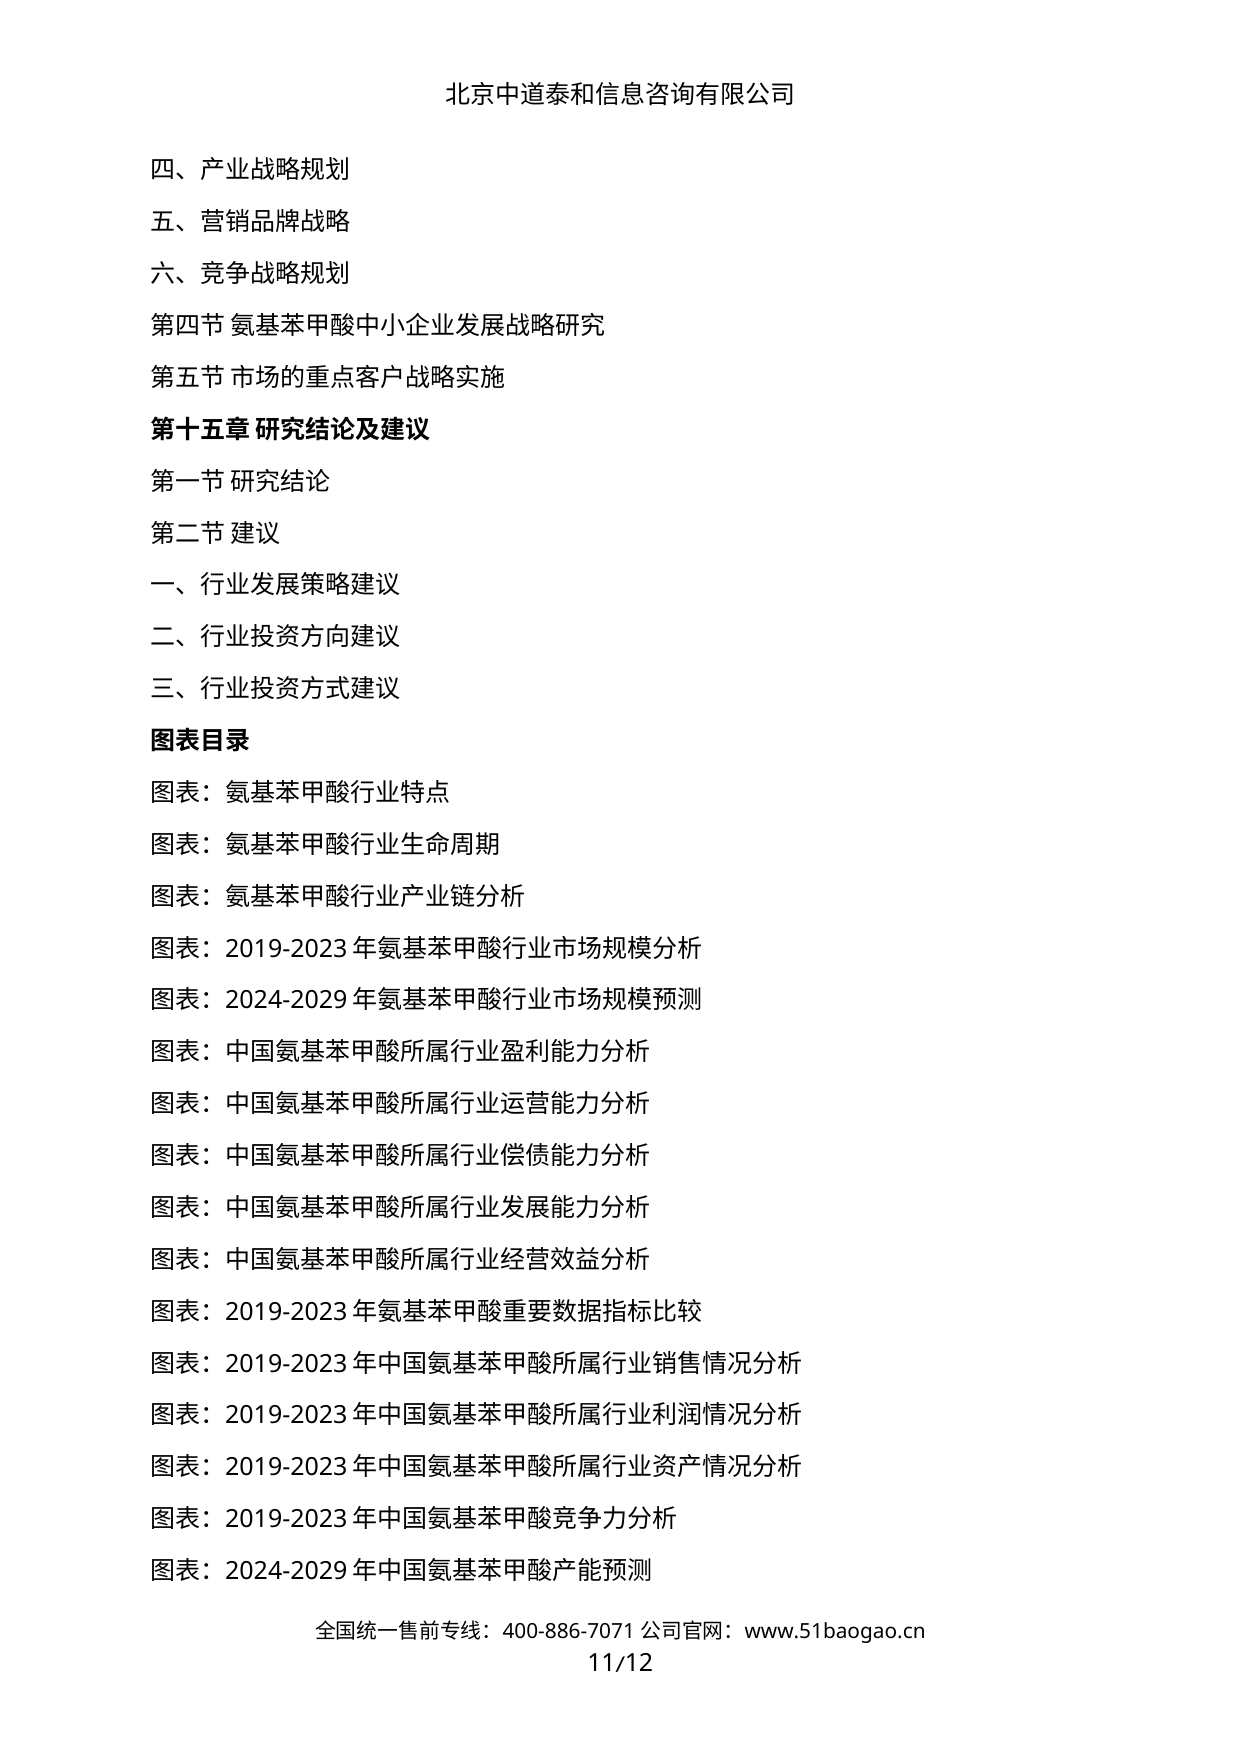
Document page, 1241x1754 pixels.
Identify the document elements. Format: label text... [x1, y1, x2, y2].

text 图表：2019-2023年氨基苯甲酸重要数据指标比较 [150, 1291, 1090, 1327]
text 图表：2019-2023年中国氨基苯甲酸所属行业利润情况分析 [150, 1395, 1090, 1431]
text 图表：中国氨基苯甲酸所属行业运营能力分析 [150, 1084, 1090, 1120]
text 五、营销品牌战略 [150, 202, 1090, 238]
text 图表：2019-2023年中国氨基苯甲酸竞争力分析 [150, 1499, 1090, 1535]
text 第四节 氨基苯甲酸中小企业发展战略研究 [150, 306, 1090, 342]
text 第二节 建议 [150, 513, 1090, 549]
text 图表目录 [150, 721, 1090, 757]
text 一、行业发展策略建议 [150, 565, 1090, 601]
text 图表：2024-2029年氨基苯甲酸行业市场规模预测 [150, 980, 1090, 1016]
text 图表：中国氨基苯甲酸所属行业经营效益分析 [150, 1239, 1090, 1276]
text 图表：中国氨基苯甲酸所属行业发展能力分析 [150, 1187, 1090, 1224]
text 第十五章 研究结论及建议 [150, 409, 1090, 446]
text 图表：氨基苯甲酸行业特点 [150, 772, 1090, 809]
text 图表：中国氨基苯甲酸所属行业盈利能力分析 [150, 1032, 1090, 1068]
text 图表：氨基苯甲酸行业生命周期 [150, 824, 1090, 861]
text 四、产业战略规划 [150, 150, 1090, 186]
text 图表：2019-2023年中国氨基苯甲酸所属行业销售情况分析 [150, 1343, 1090, 1379]
text 图表：2019-2023年中国氨基苯甲酸所属行业资产情况分析 [150, 1447, 1090, 1483]
text 二、行业投资方向建议 [150, 617, 1090, 653]
text 图表：氨基苯甲酸行业产业链分析 [150, 876, 1090, 912]
text 图表：中国氨基苯甲酸所属行业偿债能力分析 [150, 1136, 1090, 1172]
text 图表：2019-2023年氨基苯甲酸行业市场规模分析 [150, 928, 1090, 964]
text 六、竞争战略规划 [150, 254, 1090, 290]
text 图表：2024-2029年中国氨基苯甲酸产能预测 [150, 1551, 1090, 1587]
text 第五节 市场的重点客户战略实施 [150, 357, 1090, 394]
text 第一节 研究结论 [150, 461, 1090, 497]
text 三、行业投资方式建议 [150, 669, 1090, 705]
